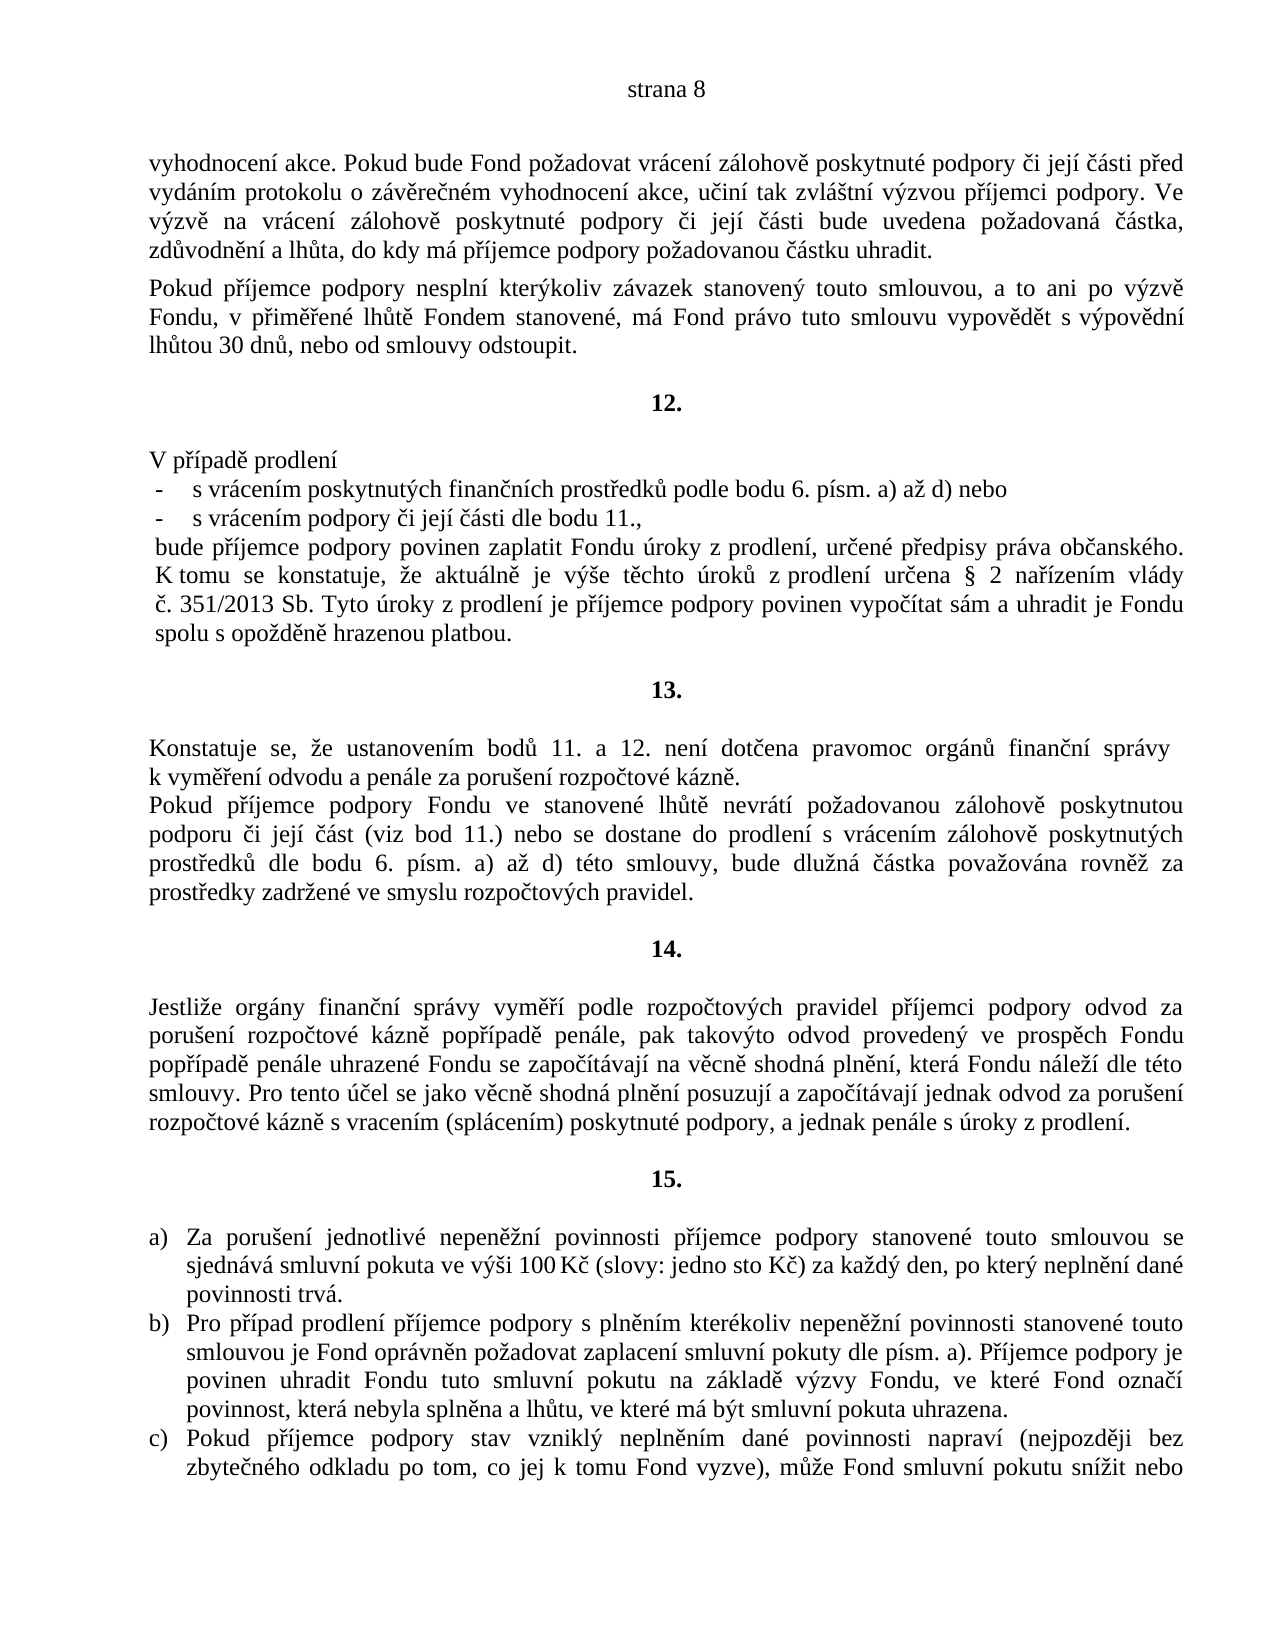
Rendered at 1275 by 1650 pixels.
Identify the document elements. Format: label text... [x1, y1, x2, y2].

list s vrácením poskytnutých finančních prostředků podle bodu 6. písm. a) až d) nebo [155, 474, 1184, 503]
text 13. [148, 676, 1184, 704]
list s vrácením podpory či její části dle bodu 11., [155, 503, 1184, 532]
text Jestliže orgány finanční správy vyměří podle rozpočtových pravidel příjemci podpory odvod za porušení rozpočtové kázně popřípadě penále, pak takovýto odvod provedený ve prospěch Fondu popřípadě penále uhrazené Fondu se započítávají na věcně shodná plnění, která Fondu náleží dle této smlouvy. Pro tento účel se jako věcně shodná plnění posuzují a započítávají jednak odvod za porušení rozpočtové kázně s vracením (splácením) poskytnuté podpory, a jednak penále s úroky z prodlení. [148, 992, 1184, 1136]
text 12. [148, 388, 1184, 417]
text 14. [148, 934, 1184, 963]
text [148, 148, 1184, 263]
text Pokud příjemce podpory Fondu ve stanovené lhůtě nevrátí požadovanou zálohově poskytnutou podporu či její část (viz bod 11.) nebo se dostane do prodlení s vrácením zálohově poskytnutých prostředků dle bodu 6. písm. a) až d) této smlouvy, bude dlužná částka považována rovněž za prostředky zadržené ve smyslu rozpočtových pravidel. [148, 791, 1184, 906]
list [148, 1423, 1184, 1481]
list Pro případ prodlení příjemce podpory s plněním kterékoliv nepeněžní povinnosti stanovené touto smlouvou je Fond oprávněn požadovat zaplacení smluvní pokuty dle písm. a). Příjemce podpory je povinen uhradit Fondu tuto smluvní pokutu na základě výzvy Fondu, ve které Fond označí povinnost, která nebyla splněna a lhůtu, ve které má být smluvní pokuta uhrazena. [148, 1308, 1184, 1423]
text Pokud příjemce podpory nesplní kterýkoliv závazek stanovený touto smlouvou, a to ani po výzvě Fondu, v přiměřené lhůtě Fondem stanovené, má Fond právo tuto smlouvu vypovědět s výpovědní lhůtou 30 dnů, nebo od smlouvy odstoupit. [148, 273, 1184, 359]
list Za porušení jednotlivé nepeněžní povinnosti příjemce podpory stanovené touto smlouvou se sjednává smluvní pokuta ve výši 100 Kč (slovy: jedno sto Kč) za každý den, po který neplnění dané povinnosti trvá. [148, 1222, 1184, 1308]
text Konstatuje se, že ustanovením bodů 11. a 12. není dotčena pravomoc orgánů finanční správy k vyměření odvodu a penále za porušení rozpočtové kázně. [148, 733, 1184, 791]
text bude příjemce podpory povinen zaplatit Fondu úroky z prodlení, určené předpisy práva občanského. K tomu se konstatuje, že aktuálně je výše těchto úroků z prodlení určena § 2 nařízením vlády č. 351/2013 Sb. Tyto úroky z prodlení je příjemce podpory povinen vypočítat sám a uhradit je Fondu spolu s opožděně hrazenou platbou. [155, 532, 1184, 647]
text V případě prodlení [148, 446, 1184, 474]
text 15. [148, 1164, 1184, 1193]
